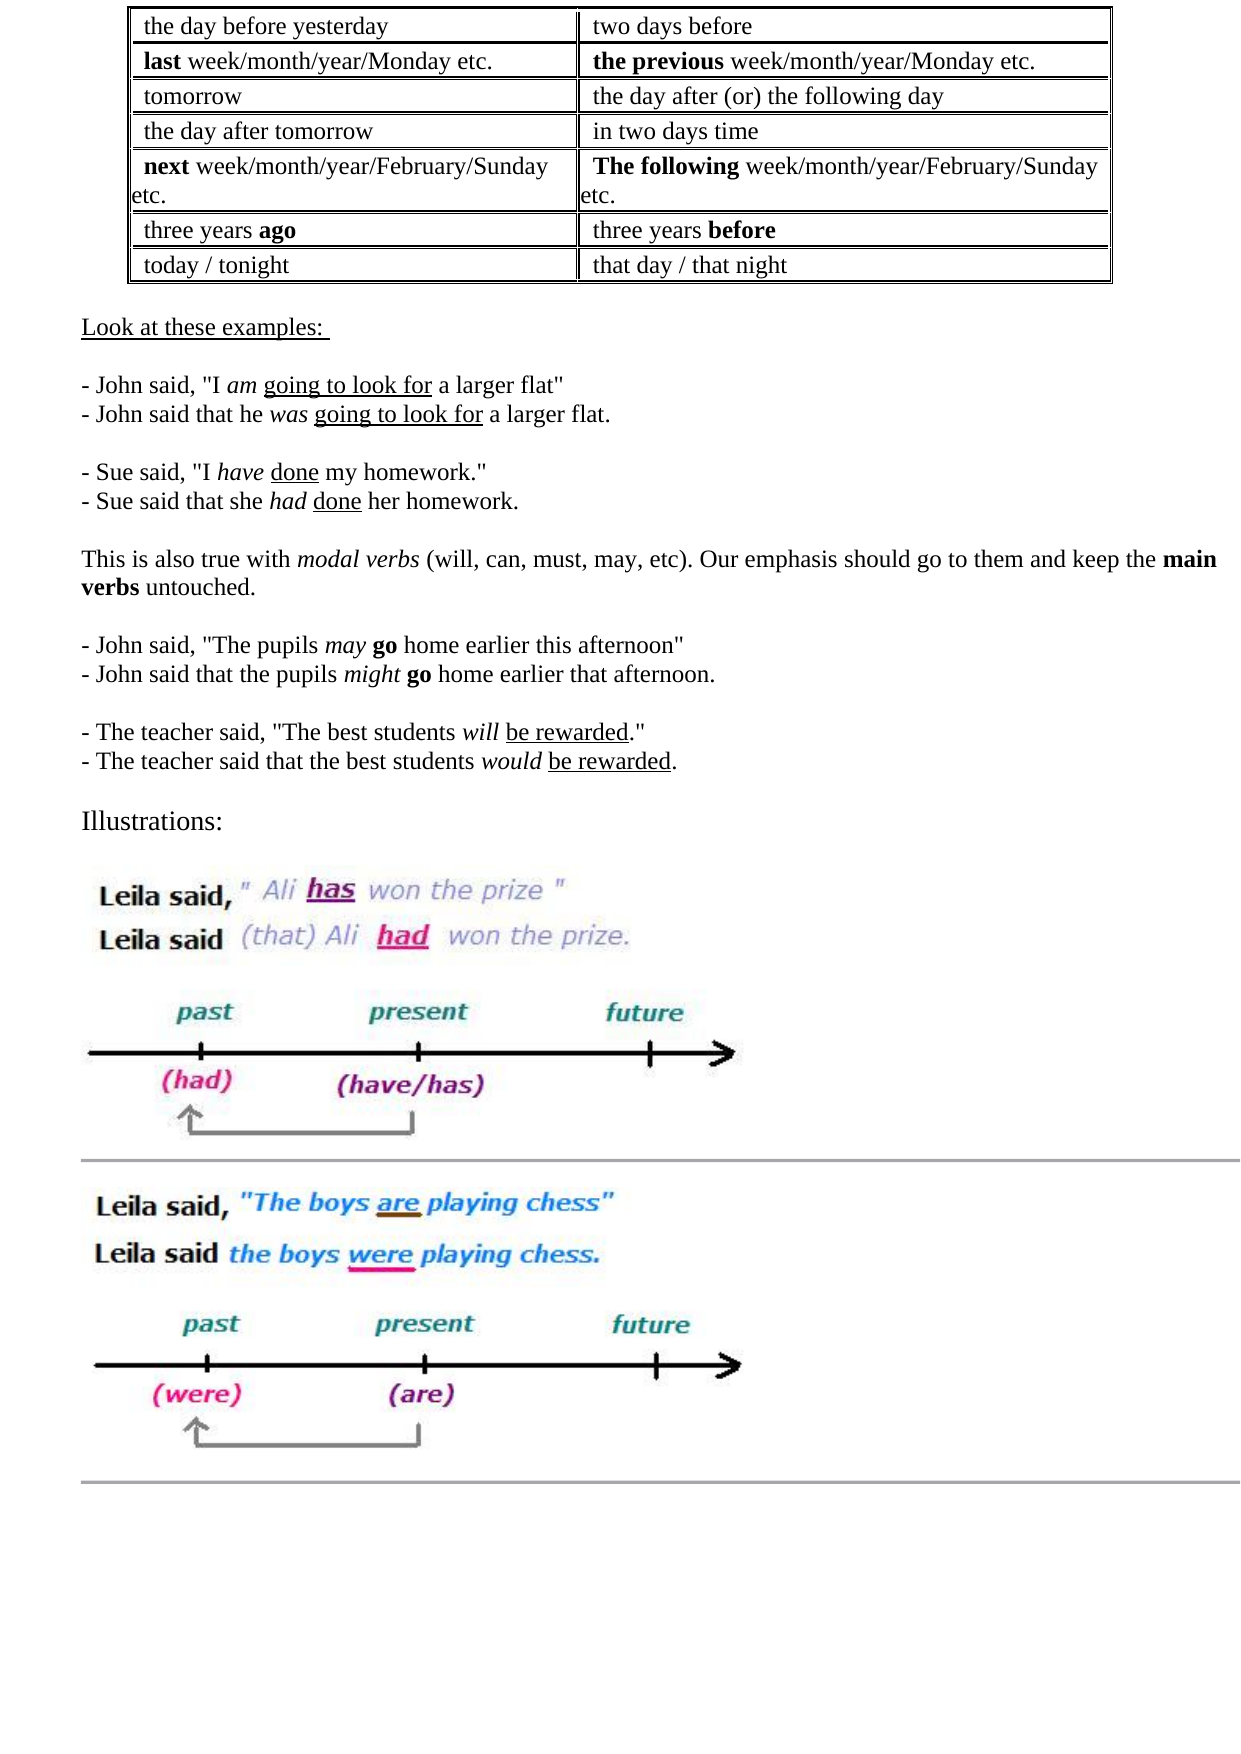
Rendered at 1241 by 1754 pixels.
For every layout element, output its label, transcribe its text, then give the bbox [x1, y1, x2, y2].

text Look at these examples: [81, 312, 1234, 341]
table_cell three years ago [131, 210, 576, 245]
table_cell the day after tomorrow [131, 111, 576, 146]
picture [81, 1187, 767, 1480]
table_cell the day before yesterday [131, 8, 578, 41]
text - The teacher said, "The best students will be rewarded." - The teacher said that the best students would be rewarded. [81, 717, 1234, 774]
table_cell last week/month/year/Monday etc. [131, 41, 576, 76]
text - John said, "The pupils may go home earlier this afternoon" - John said that the pupils might go home earlier that afternoon. [81, 630, 1234, 688]
text Illustrations: [81, 804, 1234, 836]
table_cell the previous week/month/year/Monday etc. [580, 41, 1110, 76]
table_cell three years before [580, 210, 1110, 245]
text This is also true with modal verbs (will, can, must, may, etc). Our emphasis should go to them and keep the main verbs untouched. [81, 544, 1234, 601]
table_cell tomorrow [131, 76, 576, 111]
table_cell in two days time [580, 111, 1110, 146]
table_cell The following week/month/year/February/Sunday etc. [580, 146, 1110, 210]
table_cell the day after (or) the following day [580, 76, 1110, 111]
text - Sue said, "I have done my homework." - Sue said that she had done her homework. [81, 457, 1234, 514]
text - John said, "I am going to look for a larger flat" - John said that he was going to look for a larger flat. [81, 370, 1234, 428]
table_cell next week/month/year/February/Sunday etc. [131, 146, 576, 210]
table_cell today / tonight [131, 245, 578, 280]
picture [81, 865, 756, 1158]
table_cell that day / that night [578, 245, 1110, 280]
table_cell two days before [578, 9, 1110, 41]
